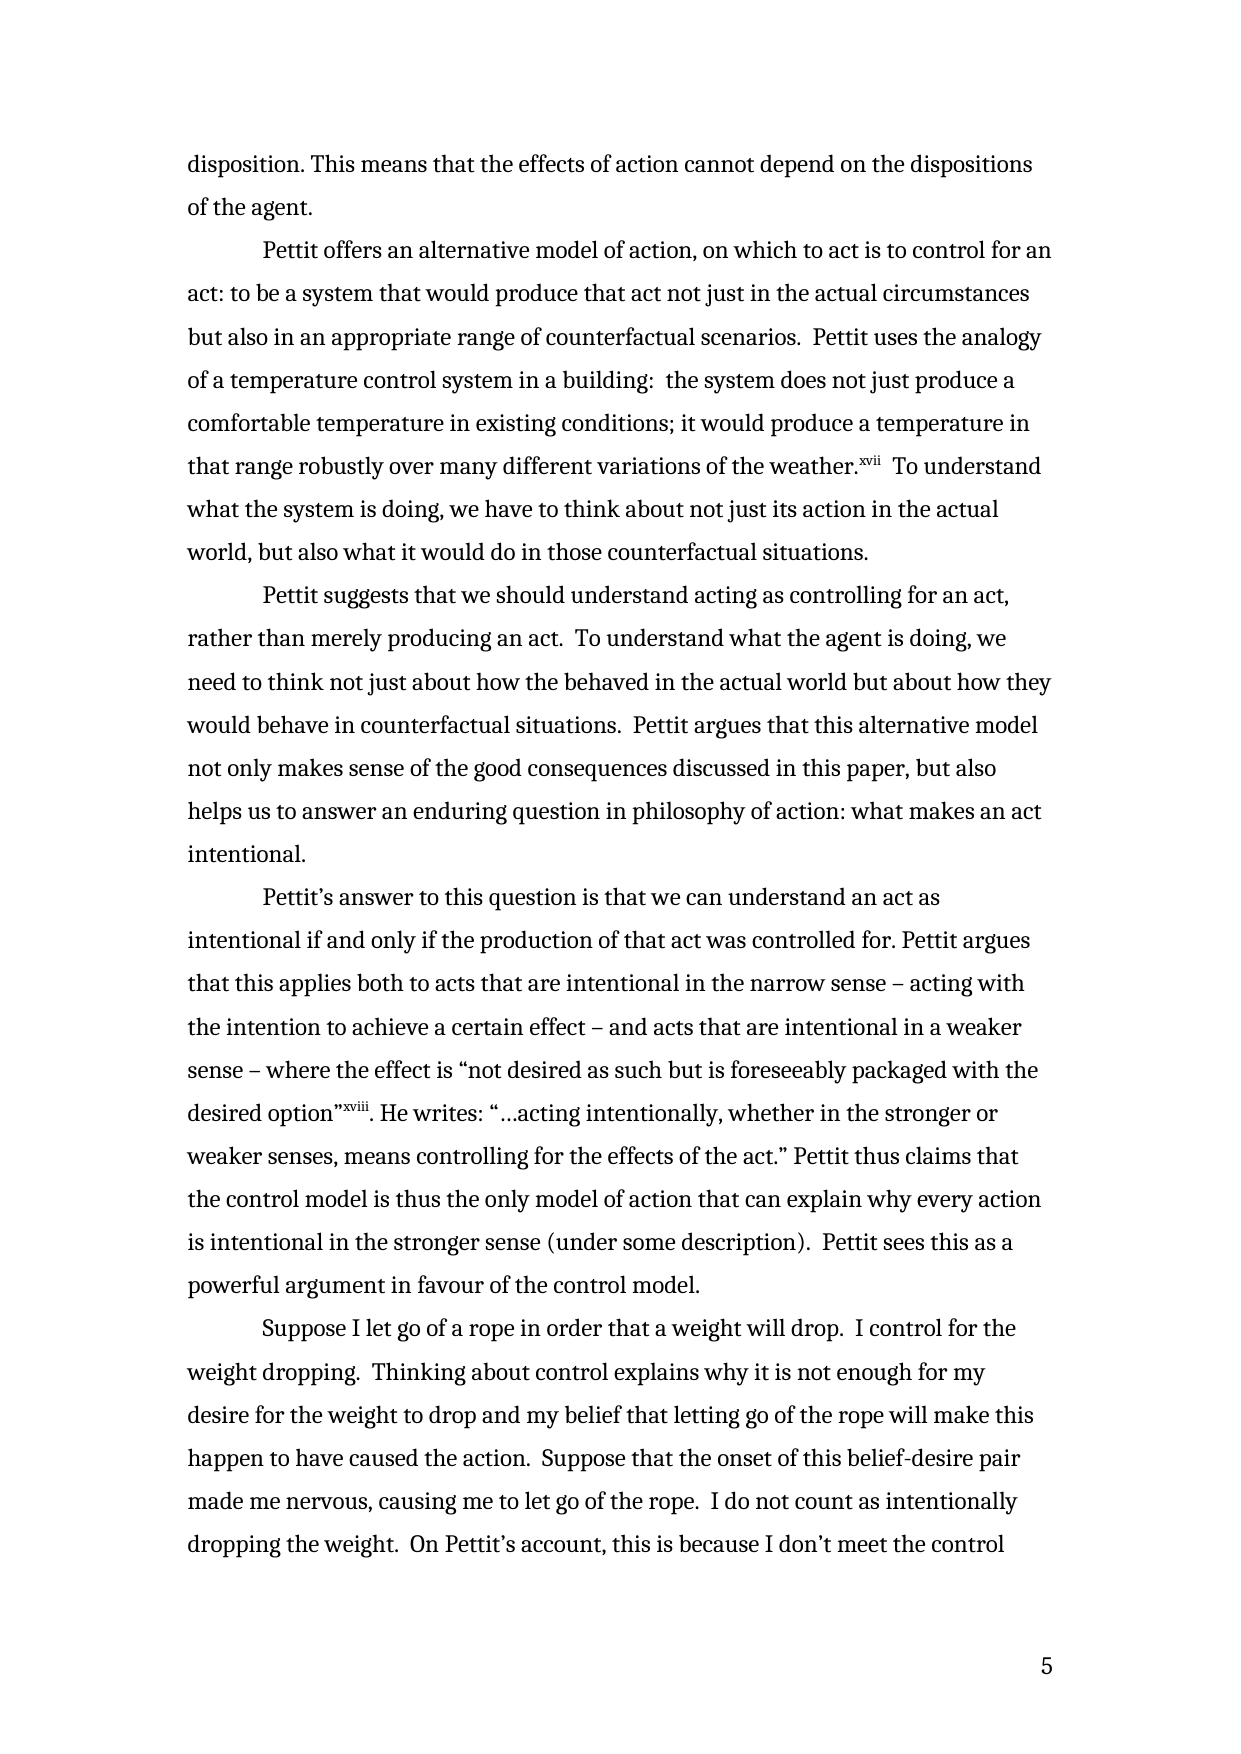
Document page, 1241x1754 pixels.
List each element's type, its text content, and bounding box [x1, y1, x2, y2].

text Pettit offers an alternative model of action, on which to act is to control for an act: to be a system that would produce that act not just in the actual circumstances but also in an appropriate range of counterfactual scenarios. Pettit uses the analogy of a temperature control system in a building: the system does not just produce a comfortable temperature in existing conditions; it would produce a temperature in that range robustly over many different variations of the weather. To understand what the system is doing, we have to think about not just its action in the actual world, but also what it would do in those counterfactual situations. [187, 236, 1053, 567]
text Pettit suggests that we should understand acting as controlling for an act, rather than merely producing an act. To understand what the agent is doing, we need to think not just about how the behaved in the actual world but about how they would behave in counterfactual situations. Pettit argues that this alternative model not only makes sense of the good consequences discussed in this paper, but also helps us to answer an enduring question in philosophy of action: what makes an act intentional. [187, 581, 1053, 869]
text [187, 150, 1053, 222]
text Pettit’s answer to this question is that we can understand an act as intentional if and only if the production of that act was controlled for. Pettit argues that this applies both to acts that are intentional in the narrow sense – acting with the intention to achieve a certain effect – and acts that are intentional in a weaker sense – where the effect is “not desired as such but is foreseeably packaged with the desired option”. He writes: “…acting intentionally, whether in the stronger or weaker senses, means controlling for the effects of the act.” Pettit thus claims that the control model is thus the only model of action that can explain why every action is intentional in the stronger sense (under some description). Pettit sees this as a powerful argument in favour of the control model. [187, 883, 1053, 1300]
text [187, 1314, 1053, 1559]
